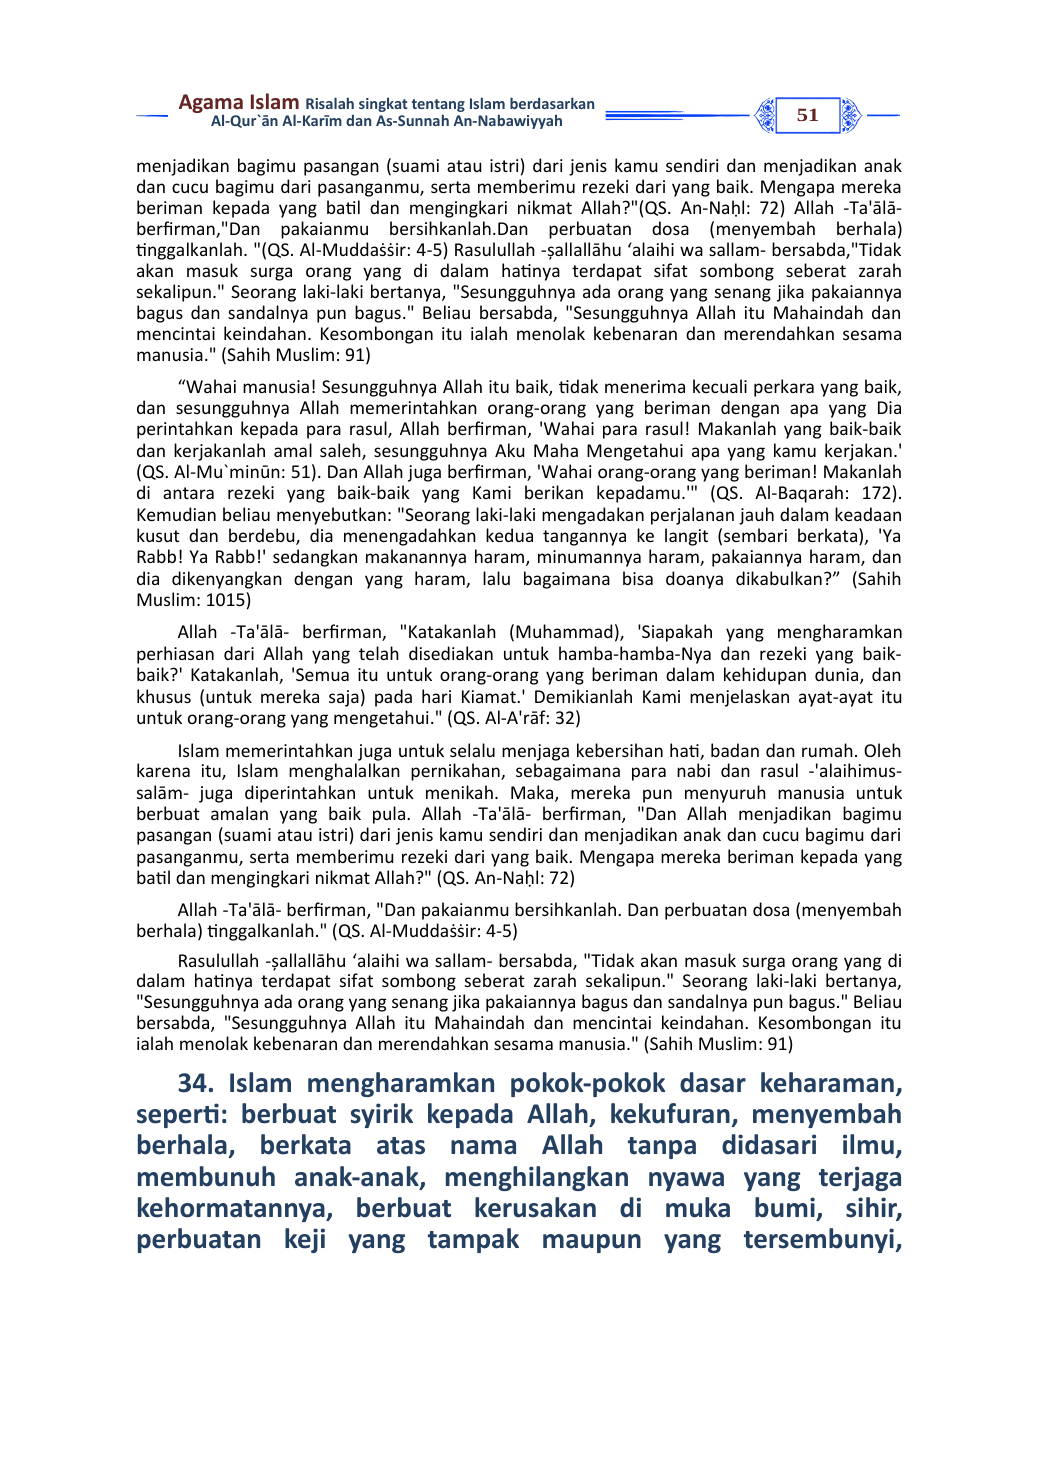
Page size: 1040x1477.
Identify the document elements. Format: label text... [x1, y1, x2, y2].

subtitle “Wahai manusia! Sesungguhnya Allah itu baik, tidak menerima kecuali perkara yang baik, dan sesungguhnya Allah memerintahkan orang-orang yang beriman dengan apa yang Dia perintahkan kepada para rasul, Allah berfirman, 'Wahai para rasul! Makanlah yang baik-baik dan kerjakanlah amal saleh, sesungguhnya Aku Maha Mengetahui apa yang kamu kerjakan.' (QS. Al-Mu`minūn: 51). Dan Allah juga berfirman, 'Wahai orang-orang yang beriman! Makanlah di antara rezeki yang baik-baik yang Kami berikan kepadamu.'" (QS. Al-Baqarah: 172). Kemudian beliau menyebutkan: "Seorang laki-laki mengadakan perjalanan jauh dalam keadaan kusut dan berdebu, dia menengadahkan kedua tangannya ke langit (sembari berkata), 'Ya Rabb! Ya Rabb!' sedangkan makanannya haram, minumannya haram, pakaiannya haram, dan dia dikenyangkan dengan yang haram, lalu bagaimana bisa doanya dikabulkan?” (Sahih Muslim: 1015) [136, 377, 903, 611]
subtitle Rasulullah -șallallāhu ‘alaihi wa sallam- bersabda, "Tidak akan masuk surga orang yang di dalam hatinya terdapat sifat sombong seberat zarah sekalipun." Seorang laki-laki bertanya, "Sesungguhnya ada orang yang senang jika pakaiannya bagus dan sandalnya pun bagus." Beliau bersabda, "Sesungguhnya Allah itu Mahaindah dan mencintai keindahan. Kesombongan itu ialah menolak kebenaran dan merendahkan sesama manusia." (Sahih Muslim: 91) [136, 950, 903, 1055]
picture [127, 100, 168, 128]
subtitle Allah -Ta'ālā- berfirman, "Dan pakaianmu bersihkanlah. Dan perbuatan dosa (menyembah berhala) tinggalkanlah." (QS. Al-Muddaṡṡir: 4-5) [136, 900, 903, 943]
subtitle Islam memerintahkan juga untuk selalu menjaga kebersihan hati, badan dan rumah. Oleh karena itu, Islam menghalalkan pernikahan, sebagaimana para nabi dan rasul -'alaihimus-salām- juga diperintahkan untuk menikah. Maka, mereka pun menyuruh manusia untuk berbuat amalan yang baik pula. Allah -Ta'ālā- berfirman, "Dan Allah menjadikan bagimu pasangan (suami atau istri) dari jenis kamu sendiri dan menjadikan anak dan cucu bagimu dari pasanganmu, serta memberimu rezeki dari yang baik. Mengapa mereka beriman kepada yang batil dan mengingkari nikmat Allah?" (QS. An-Naḥl: 72) [136, 740, 903, 889]
picture [606, 94, 913, 137]
subtitle Allah -Ta'ālā- berfirman, "Katakanlah (Muhammad), 'Siapakah yang mengharamkan perhiasan dari Allah yang telah disediakan untuk hamba-hamba-Nya dan rezeki yang baik-baik?' Katakanlah, 'Semua itu untuk orang-orang yang beriman dalam kehidupan dunia, dan khusus (untuk mereka saja) pada hari Kiamat.' Demikianlah Kami menjelaskan ayat-ayat itu untuk orang-orang yang mengetahui." (QS. Al-A'rāf: 32) [136, 622, 903, 729]
